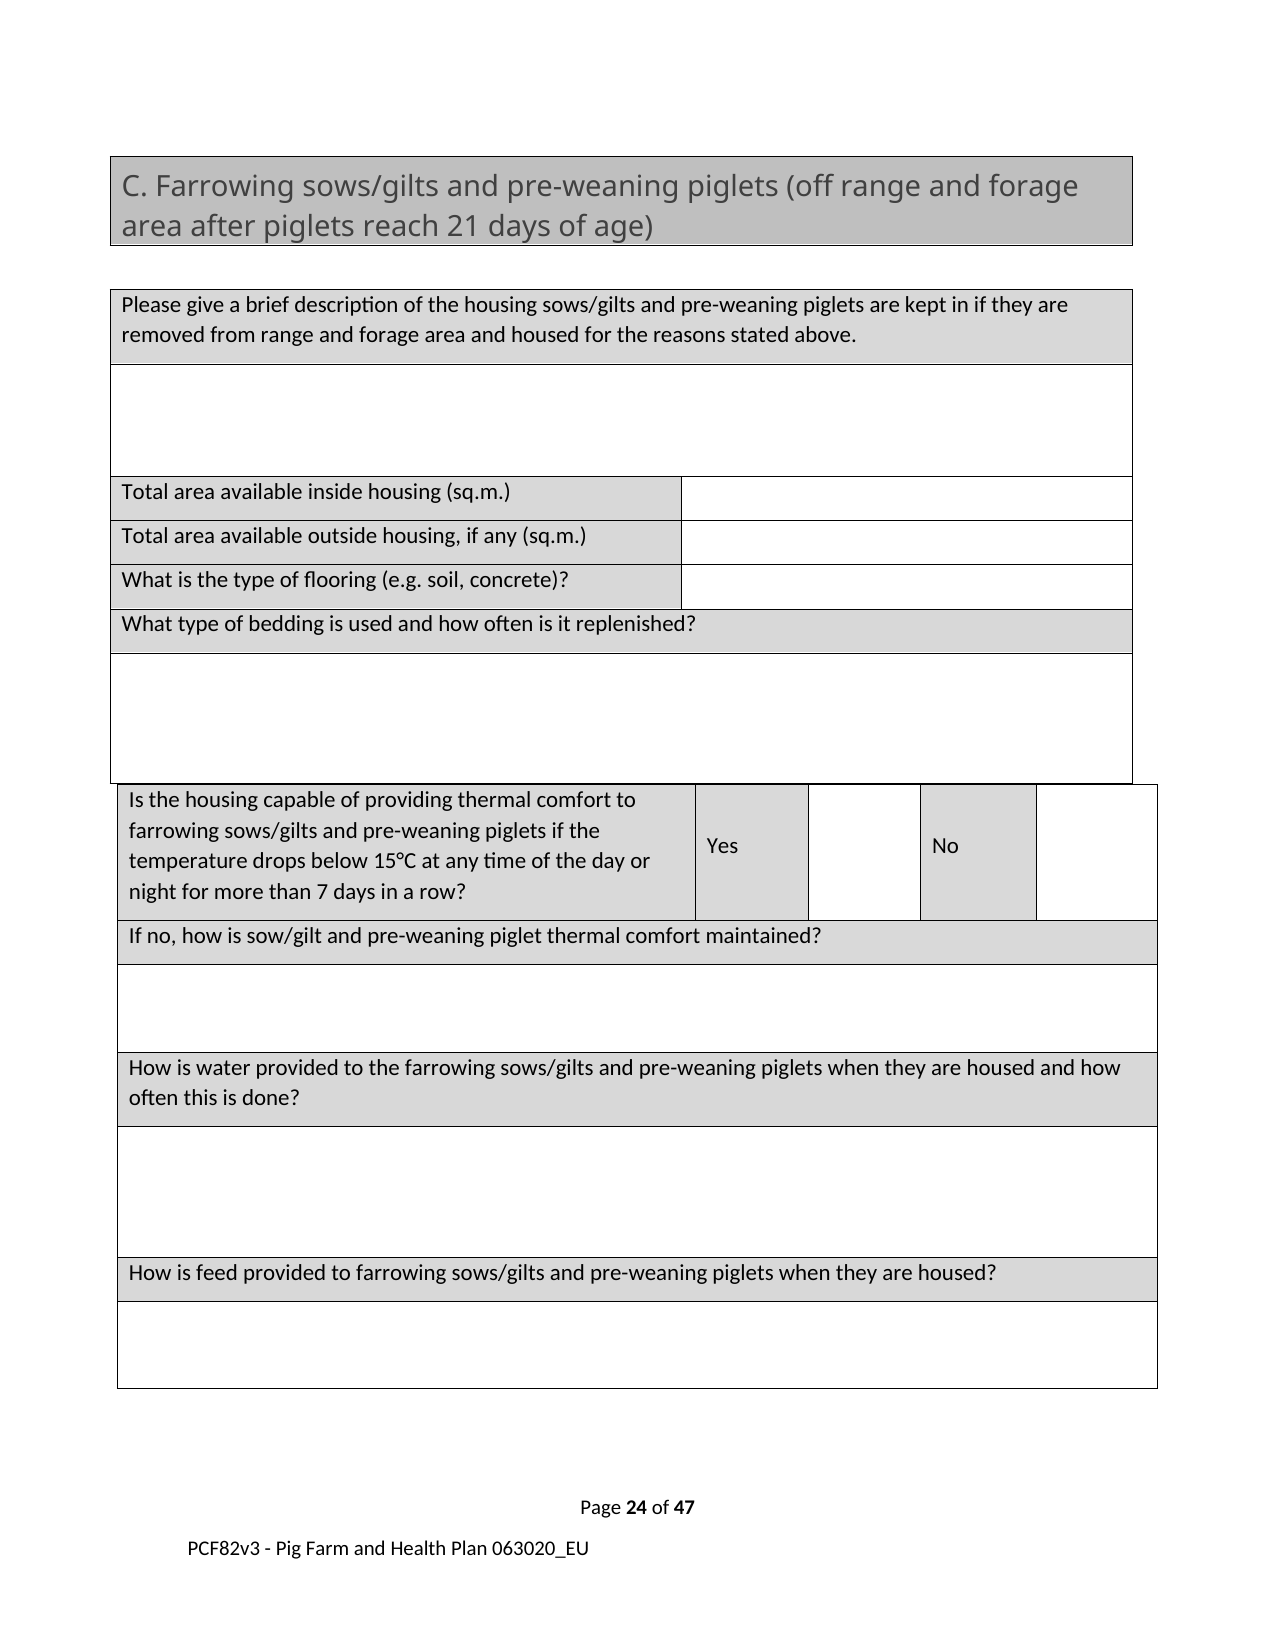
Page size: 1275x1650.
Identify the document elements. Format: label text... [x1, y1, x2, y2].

table_cell Total area available inside housing (sq.m.) [111, 477, 681, 520]
table_header [1037, 785, 1157, 920]
table_cell [682, 521, 1132, 564]
table_header C. Farrowing sows/gilts and pre-weaning piglets (off range and forage area after piglets reach 21 days of age) [111, 157, 1132, 244]
table_cell [111, 654, 1132, 783]
table_cell Total area available outside housing, if any (sq.m.) [111, 521, 681, 564]
table_cell [118, 965, 1157, 1052]
table_cell How is water provided to the farrowing sows/gilts and pre-weaning piglets when they are housed and how often this is done? [118, 1053, 1157, 1126]
table_header Please give a brief description of the housing sows/gilts and pre-weaning piglets are kept in if they are removed from range and forage area and housed for the reasons stated above. [111, 290, 1132, 363]
table_cell How is feed provided to farrowing sows/gilts and pre-weaning piglets when they are housed? [118, 1258, 1157, 1301]
table_header No [921, 785, 1036, 920]
table_header Yes [696, 785, 808, 920]
table_header [809, 785, 920, 920]
table_cell [682, 565, 1132, 608]
table_cell [118, 1302, 1157, 1388]
table_cell If no, how is sow/gilt and pre-weaning piglet thermal comfort maintained? [118, 921, 1157, 964]
table_cell [118, 1127, 1157, 1257]
table_cell What type of bedding is used and how often is it replenished? [111, 610, 1132, 652]
table_cell [682, 477, 1132, 520]
table_cell [111, 365, 1132, 476]
table_header Is the housing capable of providing thermal comfort to farrowing sows/gilts and pre-weaning piglets if the temperature drops below 15°C at any time of the day or night for more than 7 days in a row? [118, 785, 695, 920]
table_cell What is the type of flooring (e.g. soil, concrete)? [111, 565, 681, 608]
